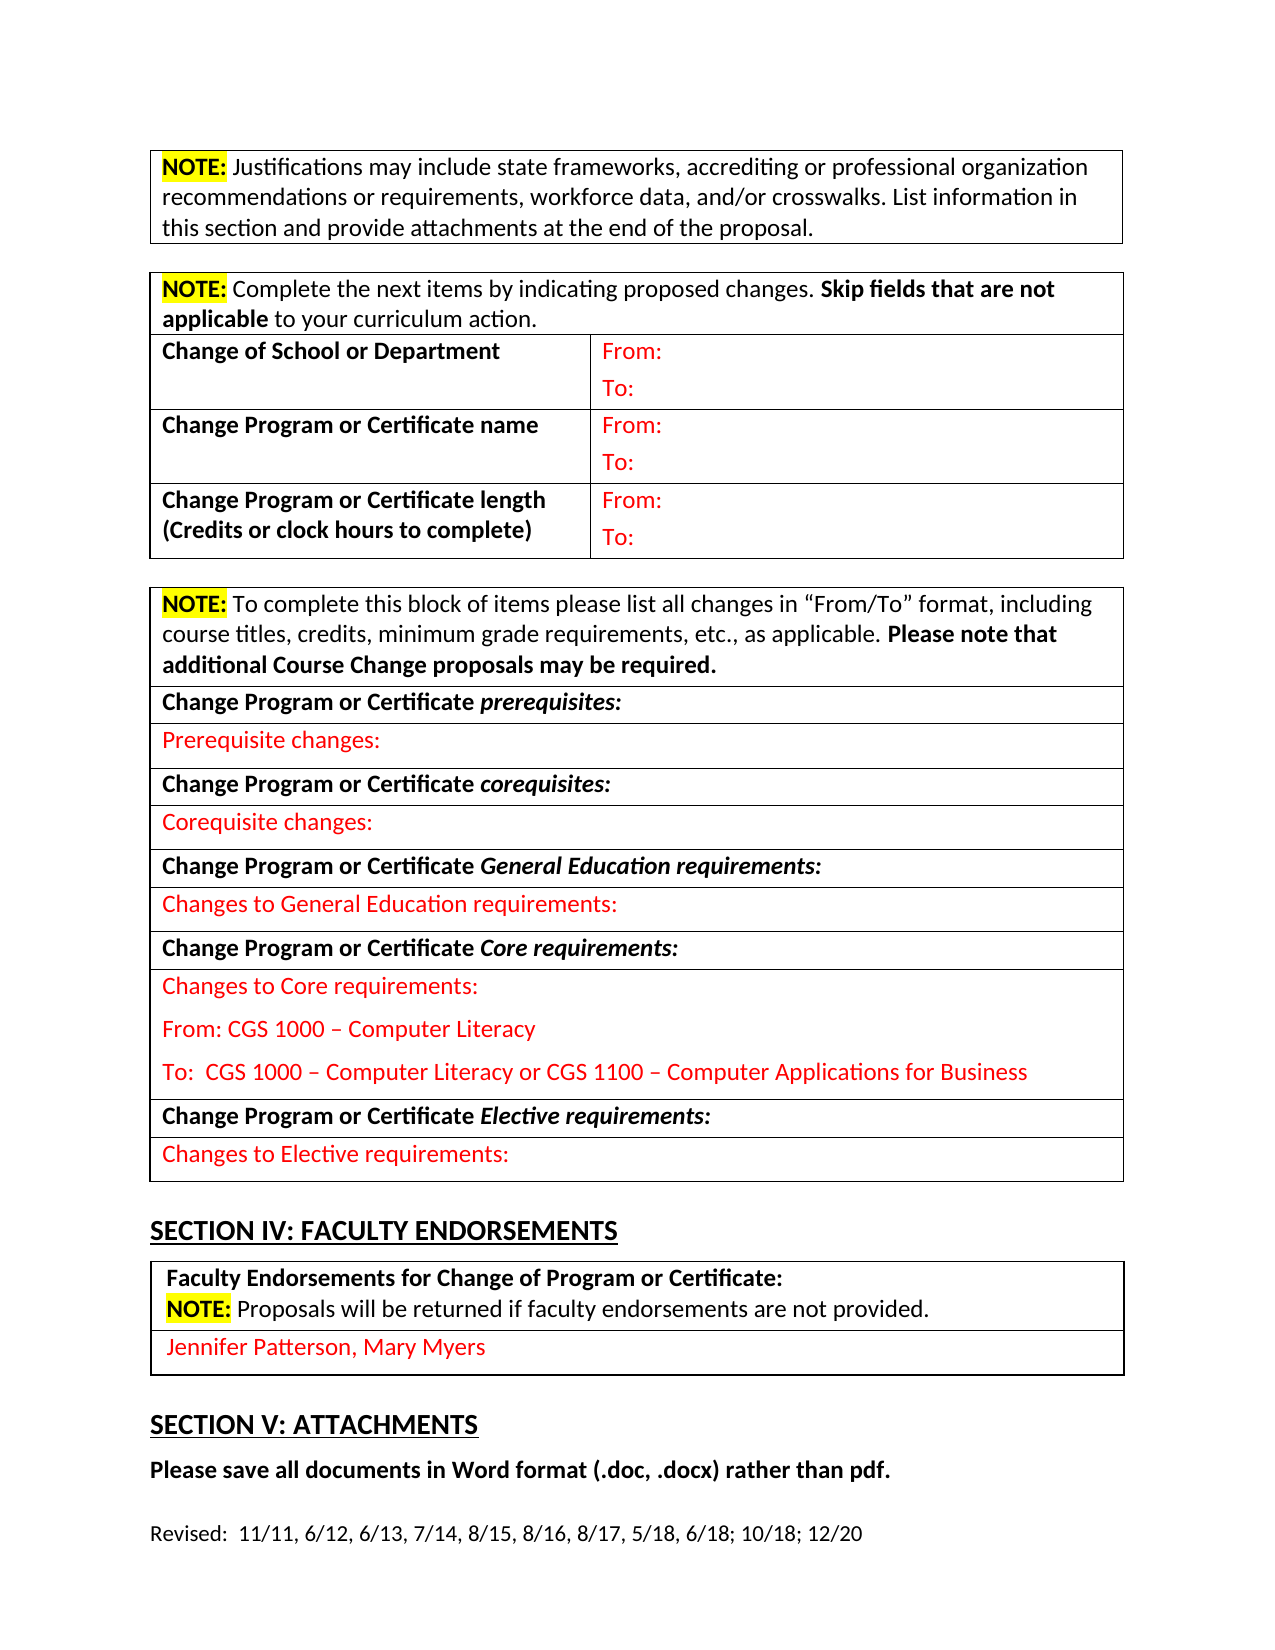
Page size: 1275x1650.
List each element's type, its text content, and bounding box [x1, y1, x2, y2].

table_cell From: To: [591, 410, 1123, 483]
table_cell Change Program or Certificate General Education requirements: [151, 850, 1123, 887]
table_cell Change Program or Certificate Elective requirements: [151, 1100, 1123, 1137]
table_cell Change Program or Certificate prerequisites: [151, 687, 1123, 723]
text SECTION V: ATTACHMENTS [150, 1406, 1125, 1442]
table_cell Change of School or Department [151, 335, 590, 408]
table_cell Change Program or Certificate corequisites: [151, 769, 1123, 805]
table_cell Corequisite changes: [151, 806, 1123, 849]
table_cell Prerequisite changes: [151, 724, 1123, 767]
text SECTION IV: FACULTY ENDORSEMENTS [150, 1212, 1125, 1248]
table_cell Jennifer Patterson, Mary Myers [152, 1331, 1123, 1374]
table_cell Change Program or Certificate Core requirements: [151, 932, 1123, 969]
table_cell Changes to Elective requirements: [151, 1138, 1123, 1181]
table_header NOTE: Complete the next items by indicating proposed changes. Skip fields that are not applicable to your curriculum action. [151, 273, 1123, 334]
table_cell NOTE: Justifications may include state frameworks, accrediting or professional organization recommendations or requirements, workforce data, and/or crosswalks. List information in this section and provide attachments at the end of the proposal. [151, 151, 1122, 243]
table_cell Changes to General Education requirements: [151, 888, 1123, 931]
table_header Faculty Endorsements for Change of Program or Certificate: NOTE: Proposals will be returned if faculty endorsements are not provided. [152, 1262, 1123, 1329]
table_cell Change Program or Certificate name [151, 410, 590, 483]
table_header NOTE: To complete this block of items please list all changes in “From/To” format, including course titles, credits, minimum grade requirements, etc., as applicable. Please note that additional Course Change proposals may be required. [151, 588, 1123, 686]
table_cell From: To: [591, 484, 1123, 558]
text Please save all documents in Word format (.doc, .docx) rather than pdf. [150, 1454, 1125, 1485]
table_cell Change Program or Certificate length (Credits or clock hours to complete) [151, 484, 590, 558]
table_cell From: To: [591, 335, 1123, 408]
table_cell Changes to Core requirements: From: CGS 1000 – Computer Literacy To: CGS 1000 – Computer Literacy or CGS 1100 – Computer Applications for Business [151, 970, 1123, 1099]
